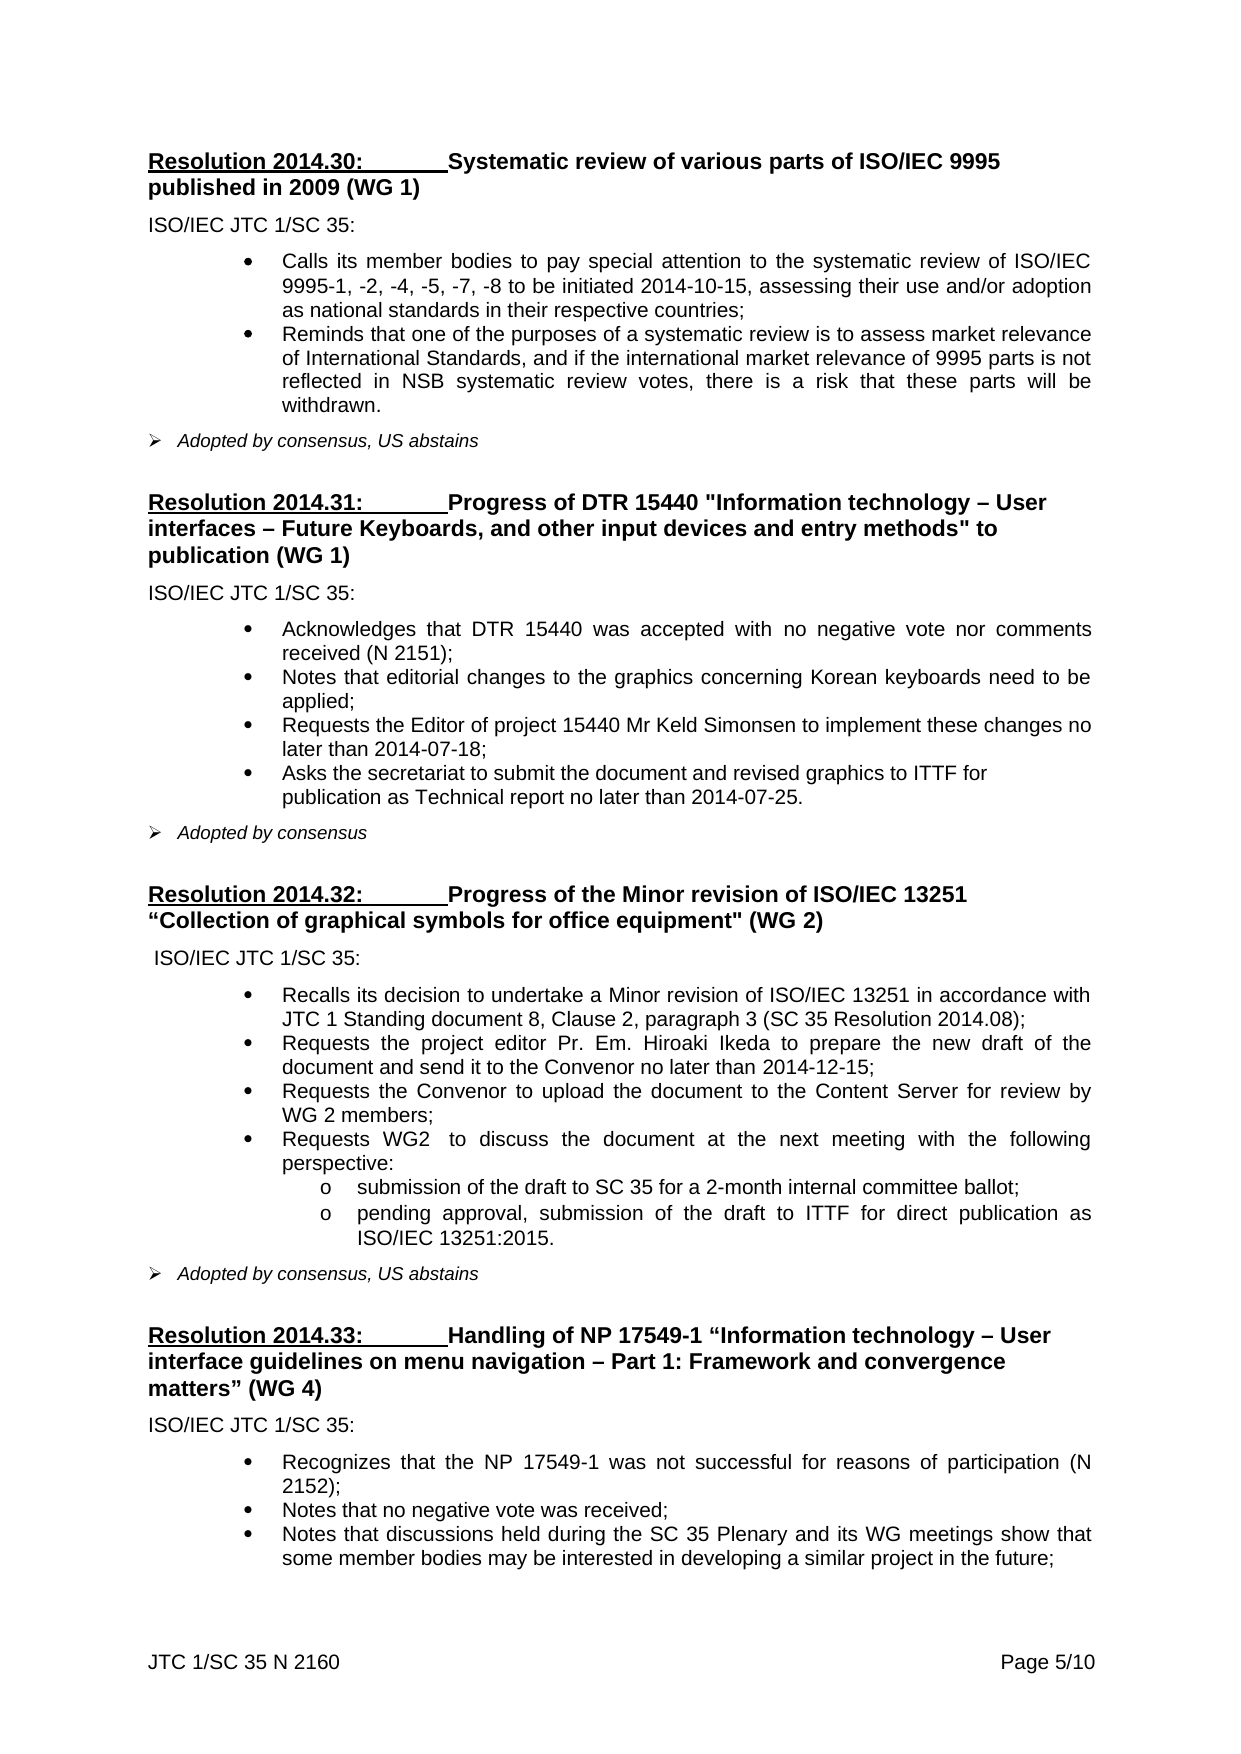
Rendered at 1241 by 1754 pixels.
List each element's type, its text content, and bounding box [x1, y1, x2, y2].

list ISO/IEC JTC 1/SC 35: [148, 1413, 1092, 1437]
list Notes that discussions held during the SC 35 Plenary and its WG meetings show that some member bodies may be interested in developing a similar project in the future; [244, 1522, 1092, 1570]
list Notes that editorial changes to the graphics concerning Korean keyboards need to be applied; [244, 665, 1092, 713]
text Adopted by consensus, US abstains [148, 430, 1092, 451]
list ISO/IEC JTC 1/SC 35: [148, 581, 1092, 604]
list Reminds that one of the purposes of a systematic review is to assess market relevance of International Standards, and if the international market relevance of 9995 parts is not reflected in NSB systematic review votes, there is a risk that these parts will be withdrawn. [244, 321, 1092, 417]
text Adopted by consensus [148, 822, 1092, 843]
list Notes that no negative vote was received; [244, 1498, 1092, 1522]
list ISO/IEC JTC 1/SC 35: [148, 946, 1092, 970]
list pending approval, submission of the draft to ITTF for direct publication as ISO/IEC 13251:2015. [319, 1200, 1092, 1250]
text Systematic review of various parts of ISO/IEC 9995 published in 2009 (WG 1) [148, 148, 1092, 200]
list Requests the Editor of project 15440 Mr Keld Simonsen to implement these changes no later than 2014-07-18; [244, 713, 1092, 761]
list Recalls its decision to undertake a Minor revision of ISO/IEC 13251 in accordance with JTC 1 Standing document 8, Clause 2, paragraph 3 (SC 35 Resolution 2014.08); [244, 982, 1092, 1030]
list submission of the draft to SC 35 for a 2-month internal committee ballot; [319, 1174, 1092, 1200]
list ISO/IEC JTC 1/SC 35: [148, 213, 1092, 237]
list Acknowledges that DTR 15440 was accepted with no negative vote nor comments received (N 2151); [244, 617, 1092, 665]
list Calls its member bodies to pay special attention to the systematic review of ISO/IEC 9995-1, -2, -4, -5, -7, -8 to be initiated 2014-10-15, assessing their use and/or adoption as national standards in their respective countries; [244, 249, 1092, 321]
text Adopted by consensus, US abstains [148, 1263, 1092, 1284]
list Asks the secretariat to submit the document and revised graphics to ITTF for publication as Technical report no later than 2014-07-25. [244, 761, 1092, 809]
list Requests the project editor Pr. Em. Hiroaki Ikeda to prepare the new draft of the document and send it to the Convenor no later than 2014-12-15; [244, 1030, 1092, 1078]
text Progress of the Minor revision of ISO/IEC 13251 “Collection of graphical symbols for office equipment" (WG 2) [148, 881, 1092, 933]
list Recognizes that the NP 17549-1 was not successful for reasons of participation (N 2152); [244, 1450, 1092, 1498]
text Handling of NP 17549-1 “Information technology – User interface guidelines on menu navigation – Part 1: Framework and convergence matters” (WG 4) [148, 1322, 1092, 1401]
list Requests the Convenor to upload the document to the Content Server for review by WG 2 members; [244, 1078, 1092, 1126]
text Progress of DTR 15440 "Information technology – User interfaces – Future Keyboards, and other input devices and entry methods" to publication (WG 1) [148, 489, 1092, 568]
list Requests WG2 to discuss the document at the next meeting with the following perspective: [244, 1126, 1092, 1174]
